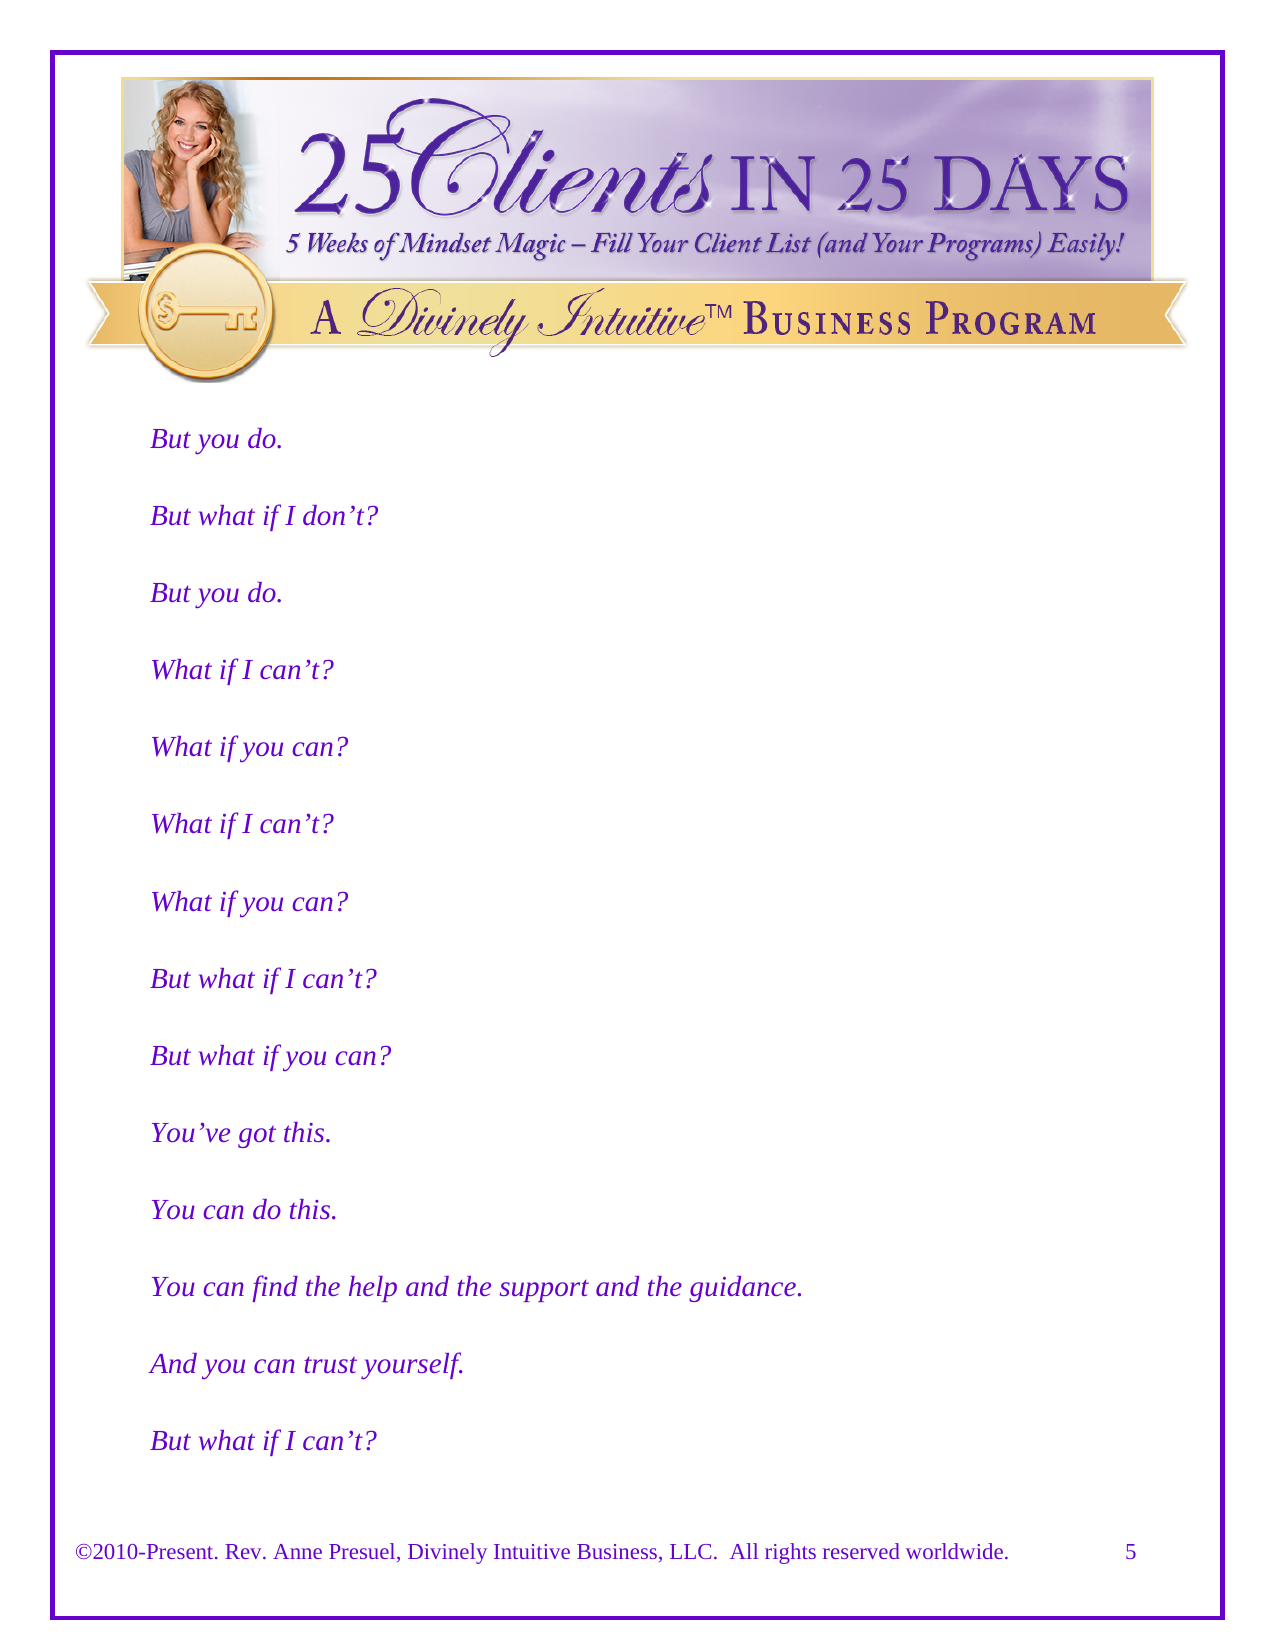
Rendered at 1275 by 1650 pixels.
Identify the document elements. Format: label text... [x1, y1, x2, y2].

text But what if I can’t? [150, 961, 1200, 994]
text You can find the help and the support and the guidance. [150, 1269, 1200, 1303]
picture [75, 75, 1200, 383]
text What if you can? [150, 729, 1200, 763]
text But you do. [150, 421, 1200, 455]
text You can do this. [150, 1192, 1200, 1226]
text But you do. [150, 575, 1200, 609]
text But what if I don’t? [150, 498, 1200, 532]
text What if I can’t? [150, 807, 1200, 840]
text But what if I can’t? [150, 1423, 1200, 1457]
text What if you can? [150, 884, 1200, 917]
text And you can trust yourself. [150, 1346, 1200, 1380]
text But what if you can? [150, 1038, 1200, 1071]
text What if I can’t? [150, 652, 1200, 686]
text You’ve got this. [150, 1115, 1200, 1148]
